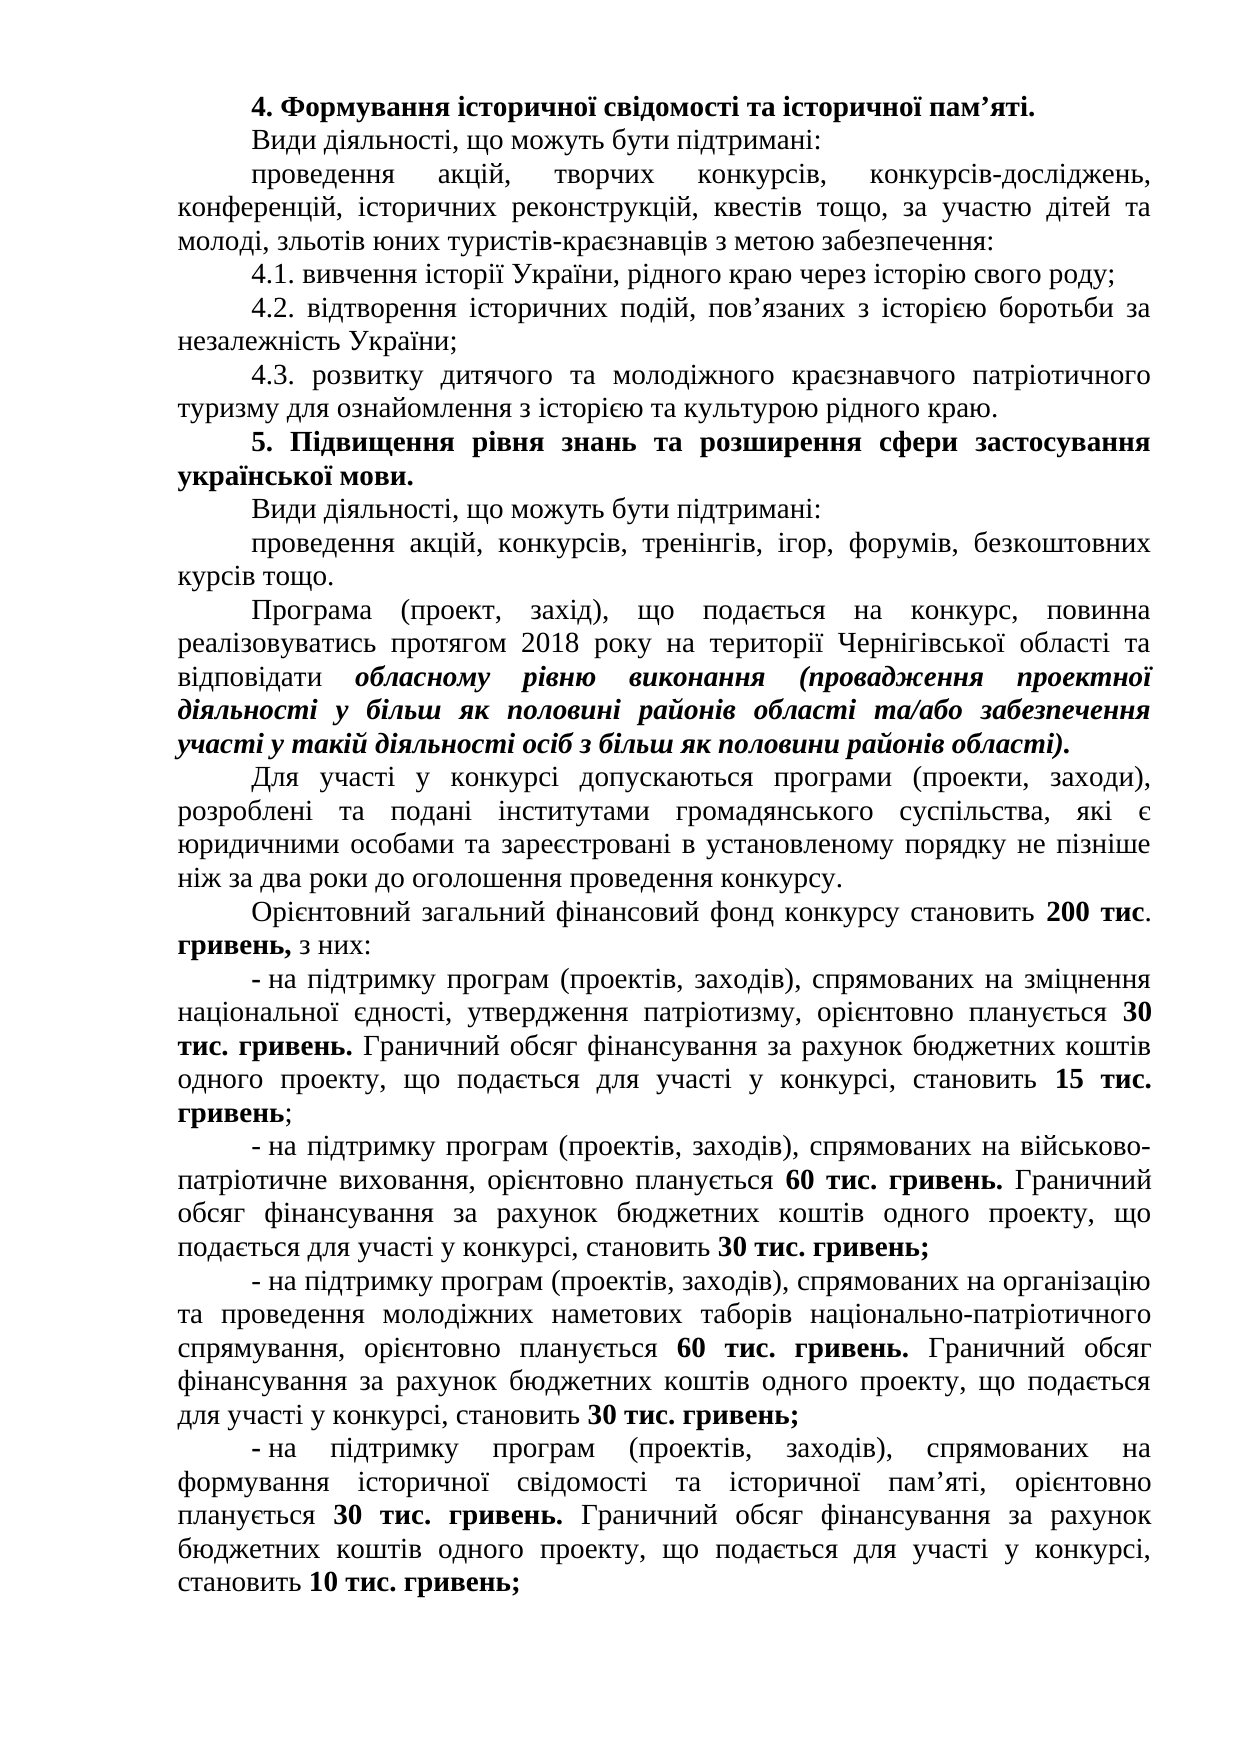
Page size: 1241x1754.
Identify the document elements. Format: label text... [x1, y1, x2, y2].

text - на підтримку програм (проектів, заходів), спрямованих на формування історичної свідомості та історичної пам’яті, орієнтовно планується 30 тис. гривень. Граничний обсяг фінансування за рахунок бюджетних коштів одного проекту, що подається для участі у конкурсі, становить 10 тис. гривень; [177, 1430, 1152, 1598]
text проведення акцій, конкурсів, тренінгів, ігор, форумів, безкоштовних курсів тощо. [177, 525, 1152, 592]
text - на підтримку програм (проектів, заходів), спрямованих на зміцнення національної єдності, утвердження патріотизму, орієнтовно планується 30 тис. гривень. Граничний обсяг фінансування за рахунок бюджетних коштів одного проекту, що подається для участі у конкурсі, становить 15 тис. гривень; [177, 961, 1152, 1128]
text Види діяльності, що можуть бути підтримані: [177, 122, 1152, 156]
text 4. Формування історичної свідомості та історичної пам’яті. [177, 89, 1152, 122]
text Програма (проект, захід), що подається на конкурс, повинна реалізовуватись протягом 2018 року на території Чернігівської області та відповідати обласному рівню виконання (провадження проектної діяльності у більш як половині районів області та/або забезпечення участі у такій діяльності осіб з більш як половини районів області). [177, 592, 1152, 759]
text Орієнтовний загальний фінансовий фонд конкурсу становить 200 тис. гривень, з них: [177, 894, 1152, 961]
text 4.3. розвитку дитячого та молодіжного краєзнавчого патріотичного туризму для ознайомлення з історією та культурою рідного краю. [177, 357, 1152, 424]
text 4.2. відтворення історичних подій, пов’язаних з історією боротьби за незалежність України; [177, 290, 1152, 357]
text Для участі у конкурсі допускаються програми (проекти, заходи), розроблені та подані інститутами громадянського суспільства, які є юридичними особами та зареєстровані в установленому порядку не пізніше ніж за два роки до оголошення проведення конкурсу. [177, 759, 1152, 894]
text - на підтримку програм (проектів, заходів), спрямованих на організацію та проведення молодіжних наметових таборів національно-патріотичного спрямування, орієнтовно планується 60 тис. гривень. Граничний обсяг фінансування за рахунок бюджетних коштів одного проекту, що подається для участі у конкурсі, становить 30 тис. гривень; [177, 1263, 1152, 1430]
text Види діяльності, що можуть бути підтримані: [177, 491, 1152, 525]
text - на підтримку програм (проектів, заходів), спрямованих на військово-патріотичне виховання, орієнтовно планується 60 тис. гривень. Граничний обсяг фінансування за рахунок бюджетних коштів одного проекту, що подається для участі у конкурсі, становить 30 тис. гривень; [177, 1128, 1152, 1263]
text проведення акцій, творчих конкурсів, конкурсів-досліджень, конференцій, історичних реконструкцій, квестів тощо, за участю дітей та молоді, зльотів юних туристів-краєзнавців з метою забезпечення: [177, 156, 1152, 256]
text 4.1. вивчення історії України, рідного краю через історію свого роду; [177, 256, 1152, 290]
text 5. Підвищення рівня знань та розширення сфери застосування української мови. [177, 424, 1152, 491]
